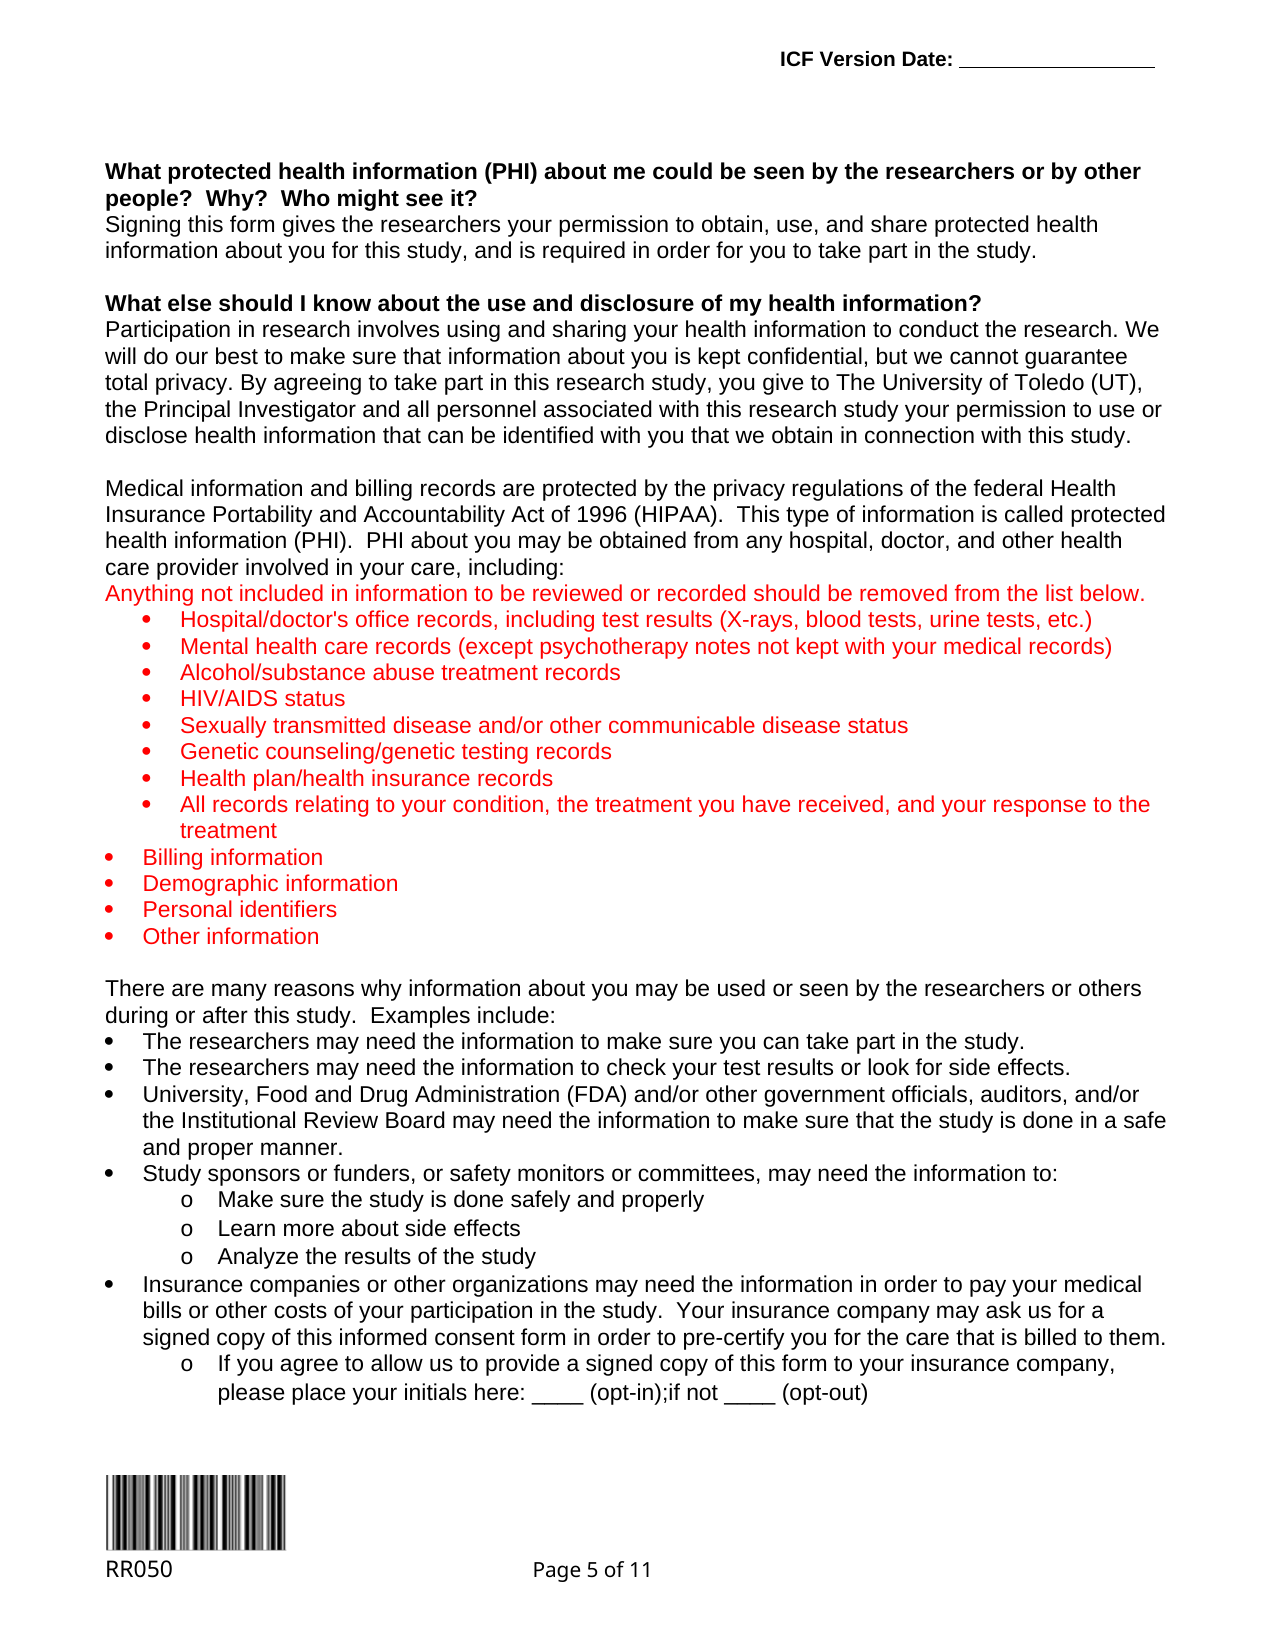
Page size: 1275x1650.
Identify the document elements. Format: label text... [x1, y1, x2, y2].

text Participation in research involves using and sharing your health information to conduct the research. We will do our best to make sure that information about you is kept confidential, but we cannot guarantee total privacy. By agreeing to take part in this research study, you give to The University of Toledo (UT), the Principal Investigator and all personnel associated with this research study your permission to use or disclose health information that can be identified with you that we obtain in connection with this study. [105, 316, 1171, 448]
text What protected health information (PHI) about me could be seen by the researchers or by other people? Why? Who might see it? [105, 158, 1171, 211]
text There are many reasons why information about you may be used or seen by the researchers or others during or after this study. Examples include: [105, 975, 1171, 1028]
list Personal identifiers [105, 896, 1171, 923]
subtitle What else should I know about the use and disclosure of my health information? [105, 290, 1171, 316]
list Genetic counseling/genetic testing records [142, 738, 1171, 764]
text Medical information and billing records are protected by the privacy regulations of the federal Health Insurance Portability and Accountability Act of 1996 (HIPAA). This type of information is called protected health information (PHI). PHI about you may be obtained from any hospital, doctor, and other health care provider involved in your care, including: [105, 474, 1171, 580]
list If you agree to allow us to provide a signed copy of this form to your insurance company, please place your initials here: ____ (opt-in);if not ____ (opt-out) [180, 1350, 1171, 1405]
list Other information [105, 923, 1171, 949]
list Health plan/health insurance records [142, 764, 1171, 791]
list Learn more about side effects [180, 1214, 1171, 1243]
picture [105, 1475, 287, 1552]
list Billing information [105, 843, 1171, 870]
list Alcohol/substance abuse treatment records [142, 659, 1171, 685]
list University, Food and Drug Administration (FDA) and/or other government officials, auditors, and/or the Institutional Review Board may need the information to make sure that the study is done in a safe and proper manner. [105, 1081, 1171, 1160]
list Mental health care records (except psychotherapy notes not kept with your medical records) [142, 633, 1171, 659]
text Anything not included in information to be reviewed or recorded should be removed from the list below. [105, 580, 1171, 606]
list Analyze the results of the study [180, 1243, 1171, 1271]
list Demographic information [105, 870, 1171, 896]
list All records relating to your condition, the treatment you have received, and your response to the treatment [142, 791, 1171, 843]
list Hospital/doctor's office records, including test results (X-rays, blood tests, urine tests, etc.) [142, 606, 1171, 633]
list HIV/AIDS status [142, 685, 1171, 712]
list The researchers may need the information to check your test results or look for side effects. [105, 1054, 1171, 1081]
list Make sure the study is done safely and properly [180, 1186, 1171, 1214]
list Sexually transmitted disease and/or other communicable disease status [142, 712, 1171, 738]
list Insurance companies or other organizations may need the information in order to pay your medical bills or other costs of your participation in the study. Your insurance company may ask us for a signed copy of this informed consent form in order to pre-certify you for the care that is billed to them. [105, 1271, 1171, 1350]
list The researchers may need the information to make sure you can take part in the study. [105, 1028, 1171, 1054]
list Study sponsors or funders, or safety monitors or committees, may need the information to: [105, 1160, 1171, 1186]
text Signing this form gives the researchers your permission to obtain, use, and share protected health information about you for this study, and is required in order for you to take part in the study. [105, 211, 1171, 264]
